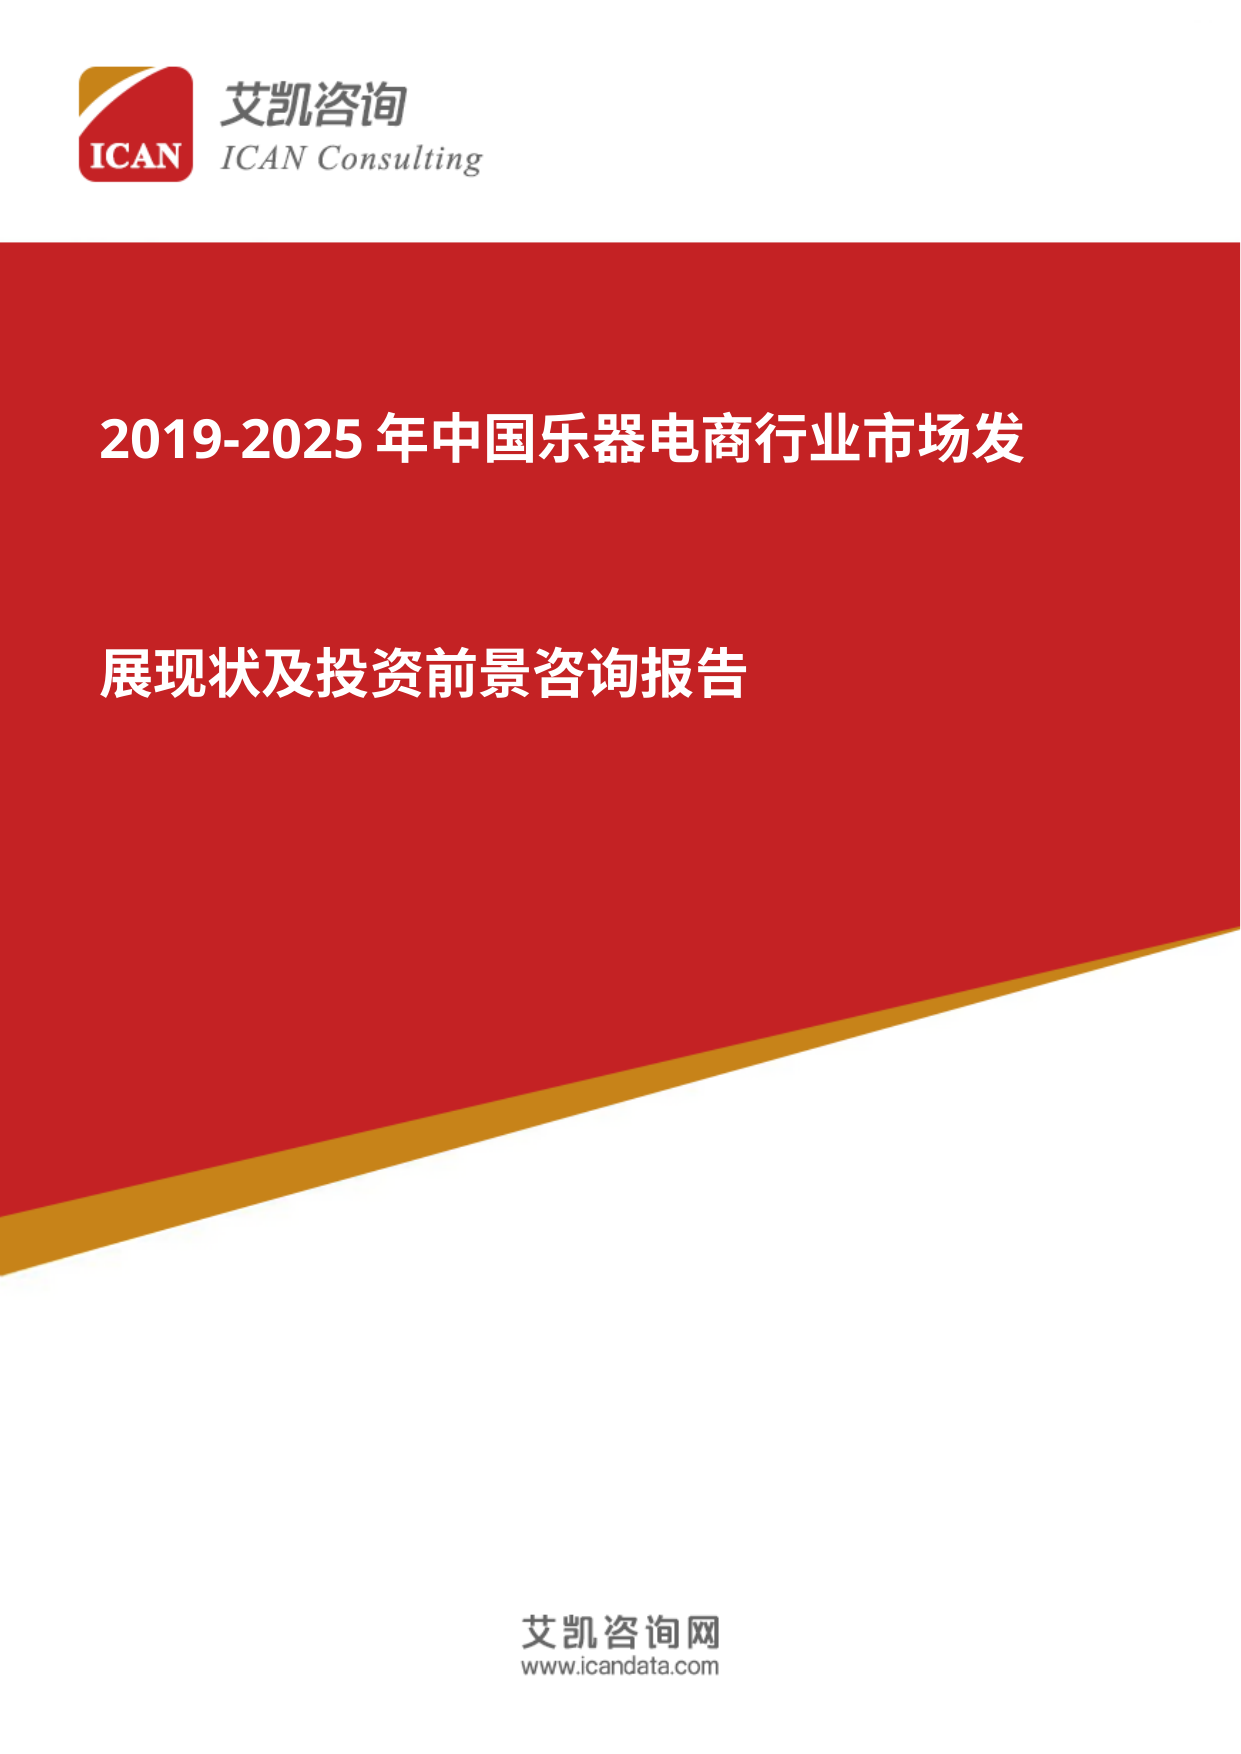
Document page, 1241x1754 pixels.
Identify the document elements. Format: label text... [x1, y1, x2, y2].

subtitle 2019-2025年中国乐器电商行业市场发展现状及投资前景咨询报告 [99, 386, 1053, 718]
picture [0, 5, 1241, 1754]
